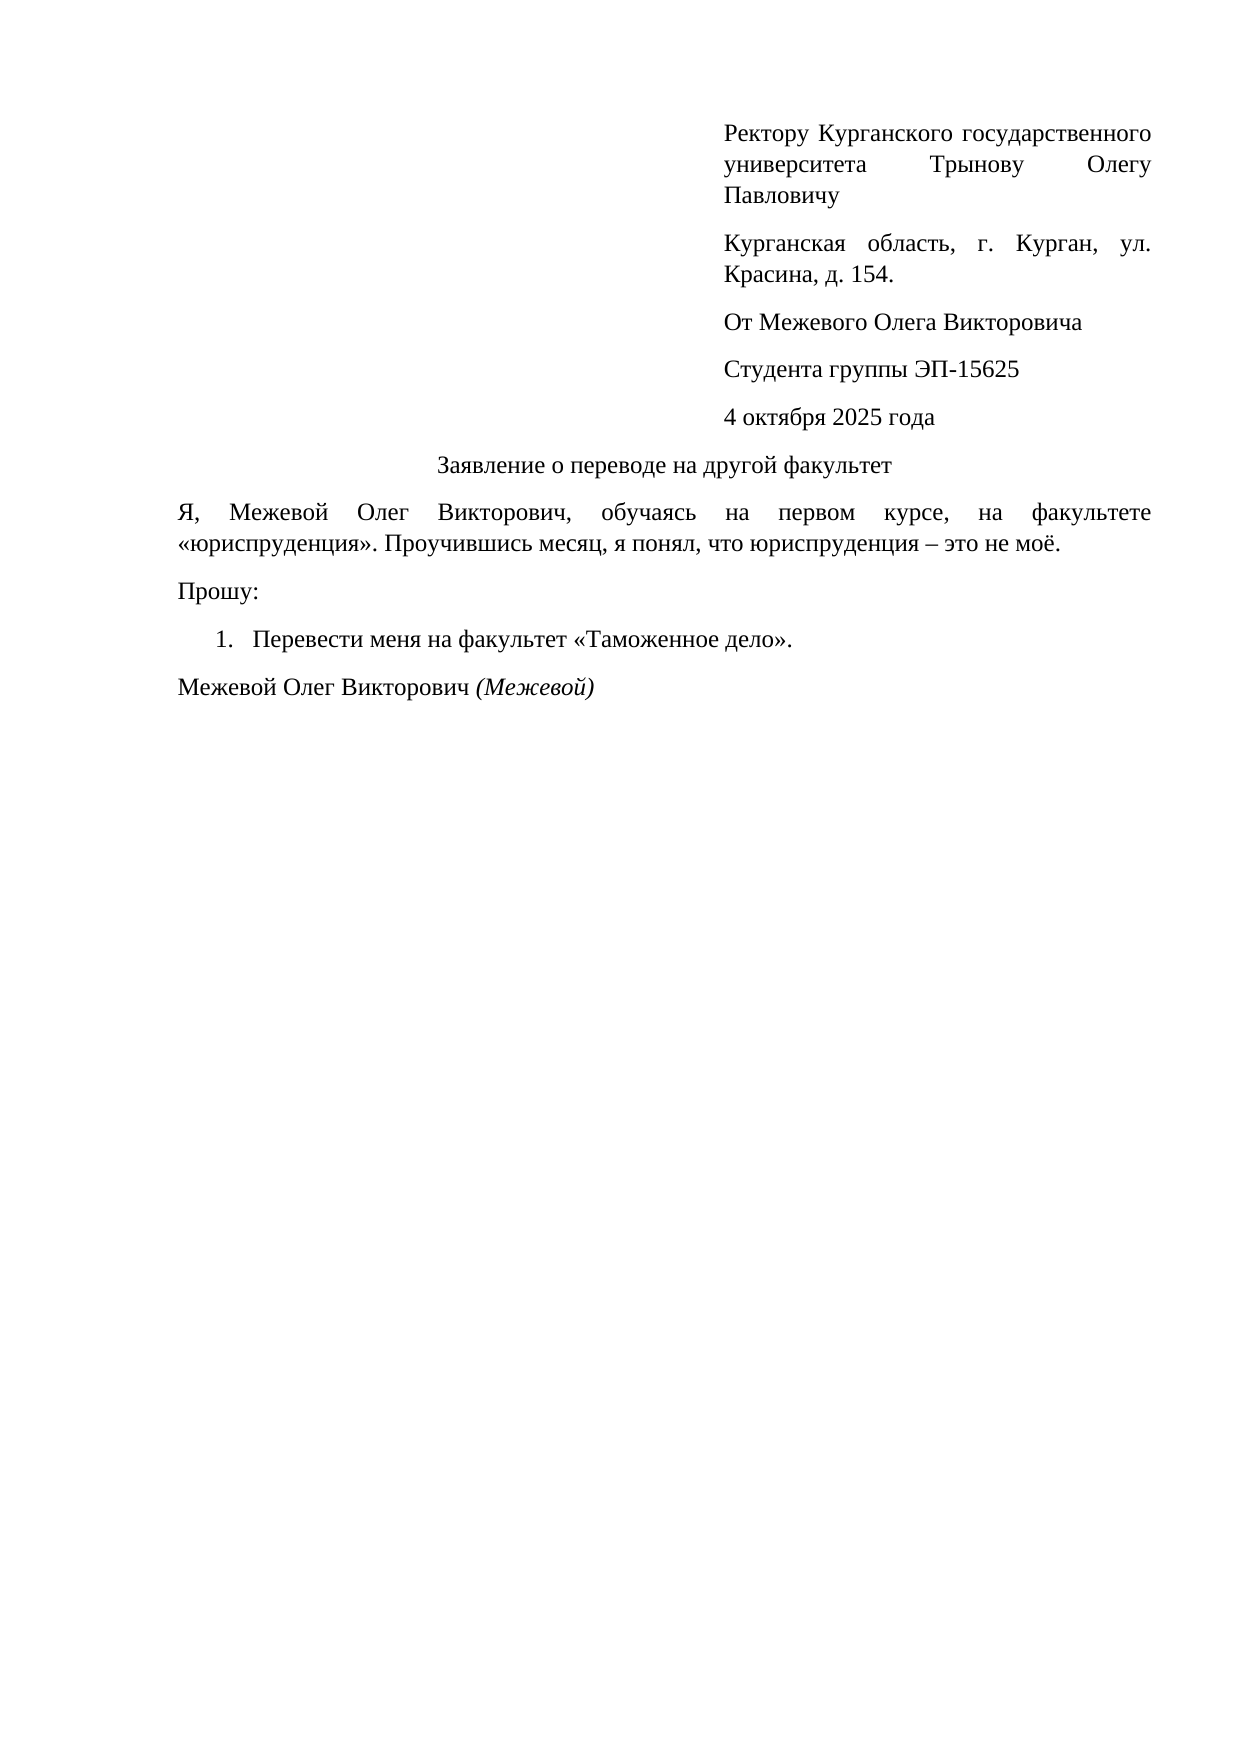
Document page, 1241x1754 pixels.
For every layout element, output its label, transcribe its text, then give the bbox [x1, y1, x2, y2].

text Ректору Курганского государственного университета Трынову Олегу Павловичу [723, 118, 1152, 209]
text Студента группы ЭП-15625 [723, 354, 1152, 383]
text Прошу: [177, 576, 1152, 605]
text Межевой Олег Викторович (Межевой) [177, 672, 1152, 700]
list Перевести меня на факультет «Таможенное дело». [215, 624, 1152, 653]
text Курганская область, г. Курган, ул. Красина, д. 154. [723, 228, 1152, 288]
text Заявление о переводе на другой факультет [177, 450, 1152, 478]
text Я, Межевой Олег Викторович, обучаясь на первом курсе, на факультете «юриспруденция». Проучившись месяц, я понял, что юриспруденция – это не моё. [177, 497, 1152, 557]
text От Межевого Олега Викторовича [723, 307, 1152, 335]
text 4 октября 2025 года [723, 402, 1152, 431]
